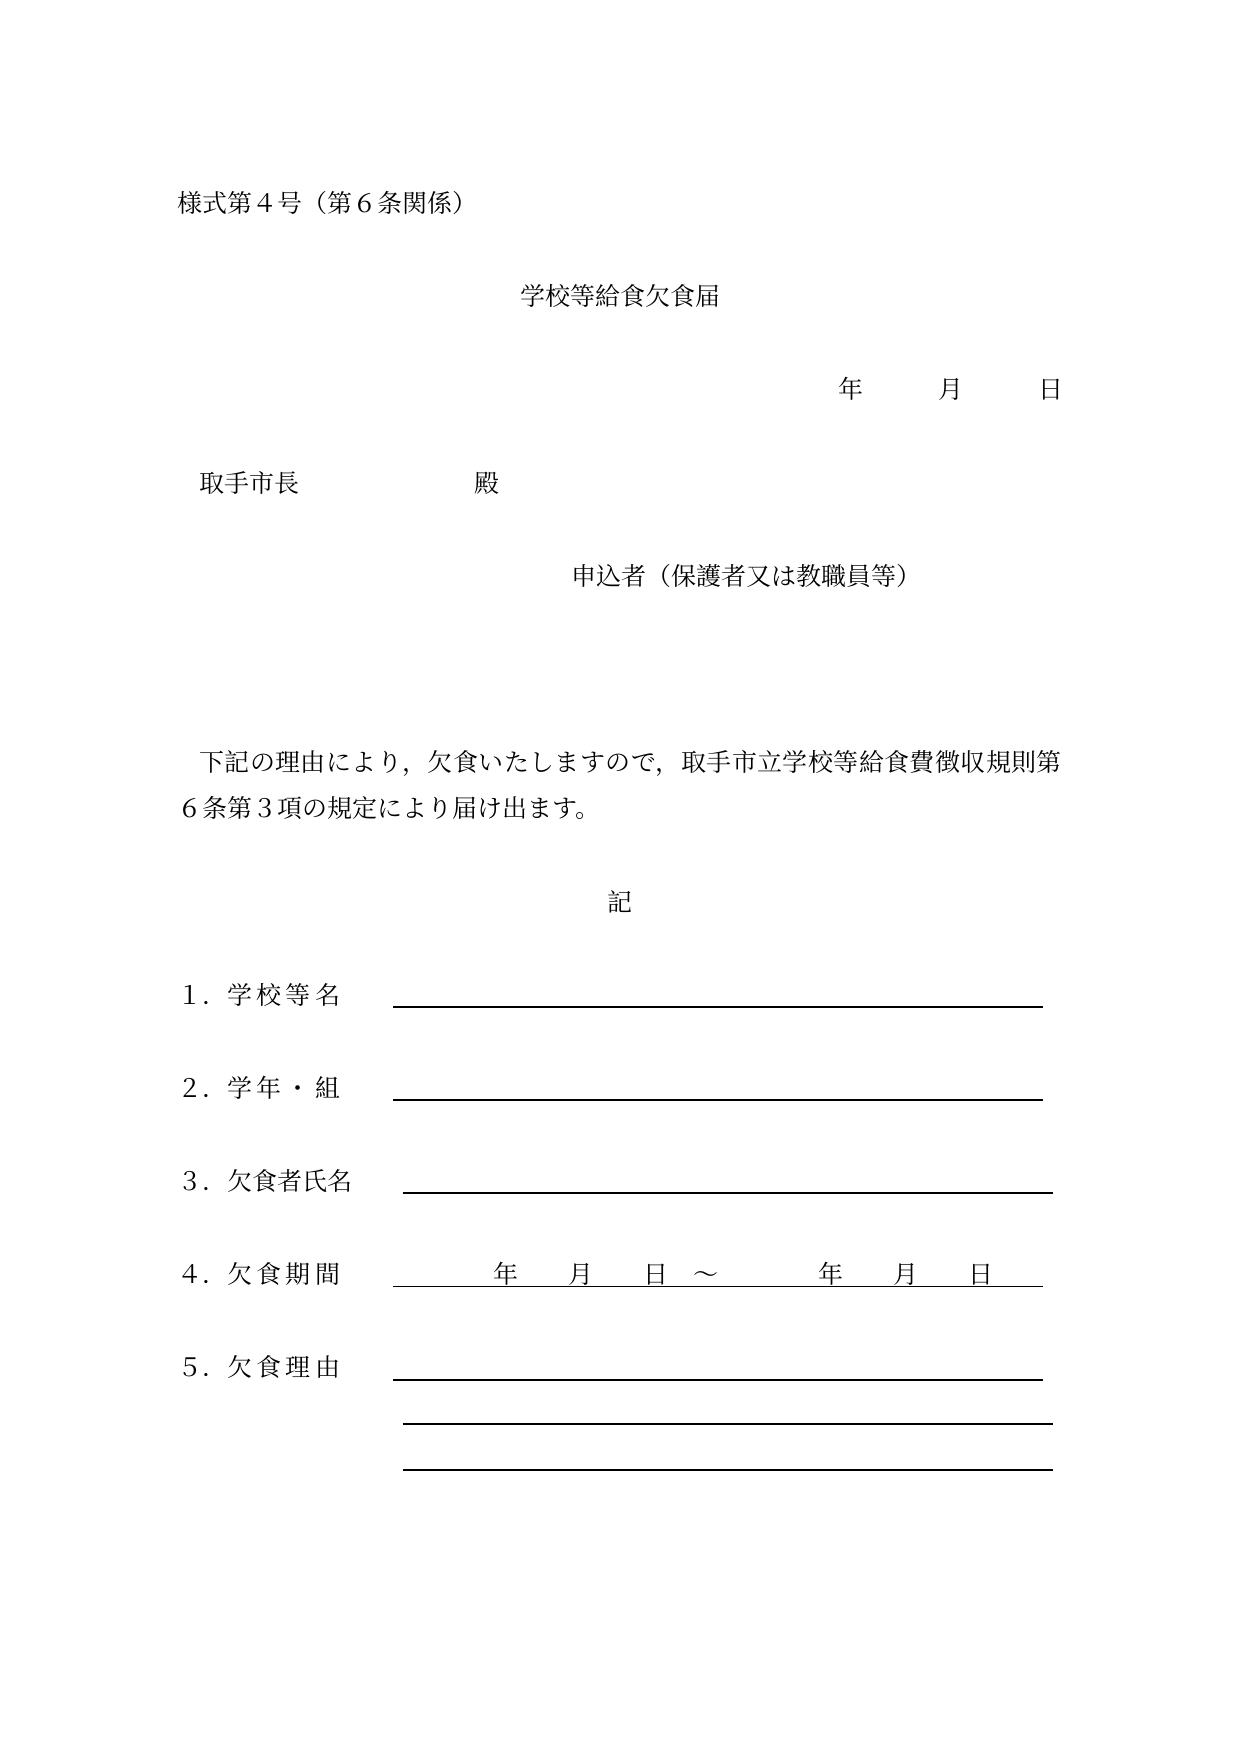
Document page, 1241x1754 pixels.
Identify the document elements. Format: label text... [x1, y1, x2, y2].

text 申込者（保護者又は教職員等） [177, 551, 1063, 598]
text ３．欠食者氏名 [177, 1156, 1063, 1203]
text １．学校等名 [177, 970, 1063, 1017]
text 下記の理由により，欠食いたしますので，取手市立学校等給食費徴収規則第６条第３項の規定により届け出ます。 [177, 737, 1063, 830]
text 年 月 日 [177, 365, 1063, 411]
text 様式第４号（第６条関係） [177, 178, 1063, 225]
text 取手市長 殿 [177, 458, 1063, 504]
text ５．欠食理由 [177, 1343, 1063, 1389]
text ２．学年・組 [177, 1063, 1063, 1110]
text ４．欠食期間 年 月 日 ～ 年 月 日 [177, 1249, 1063, 1296]
text 学校等給食欠食届 [177, 272, 1063, 318]
text 記 [177, 877, 1063, 923]
